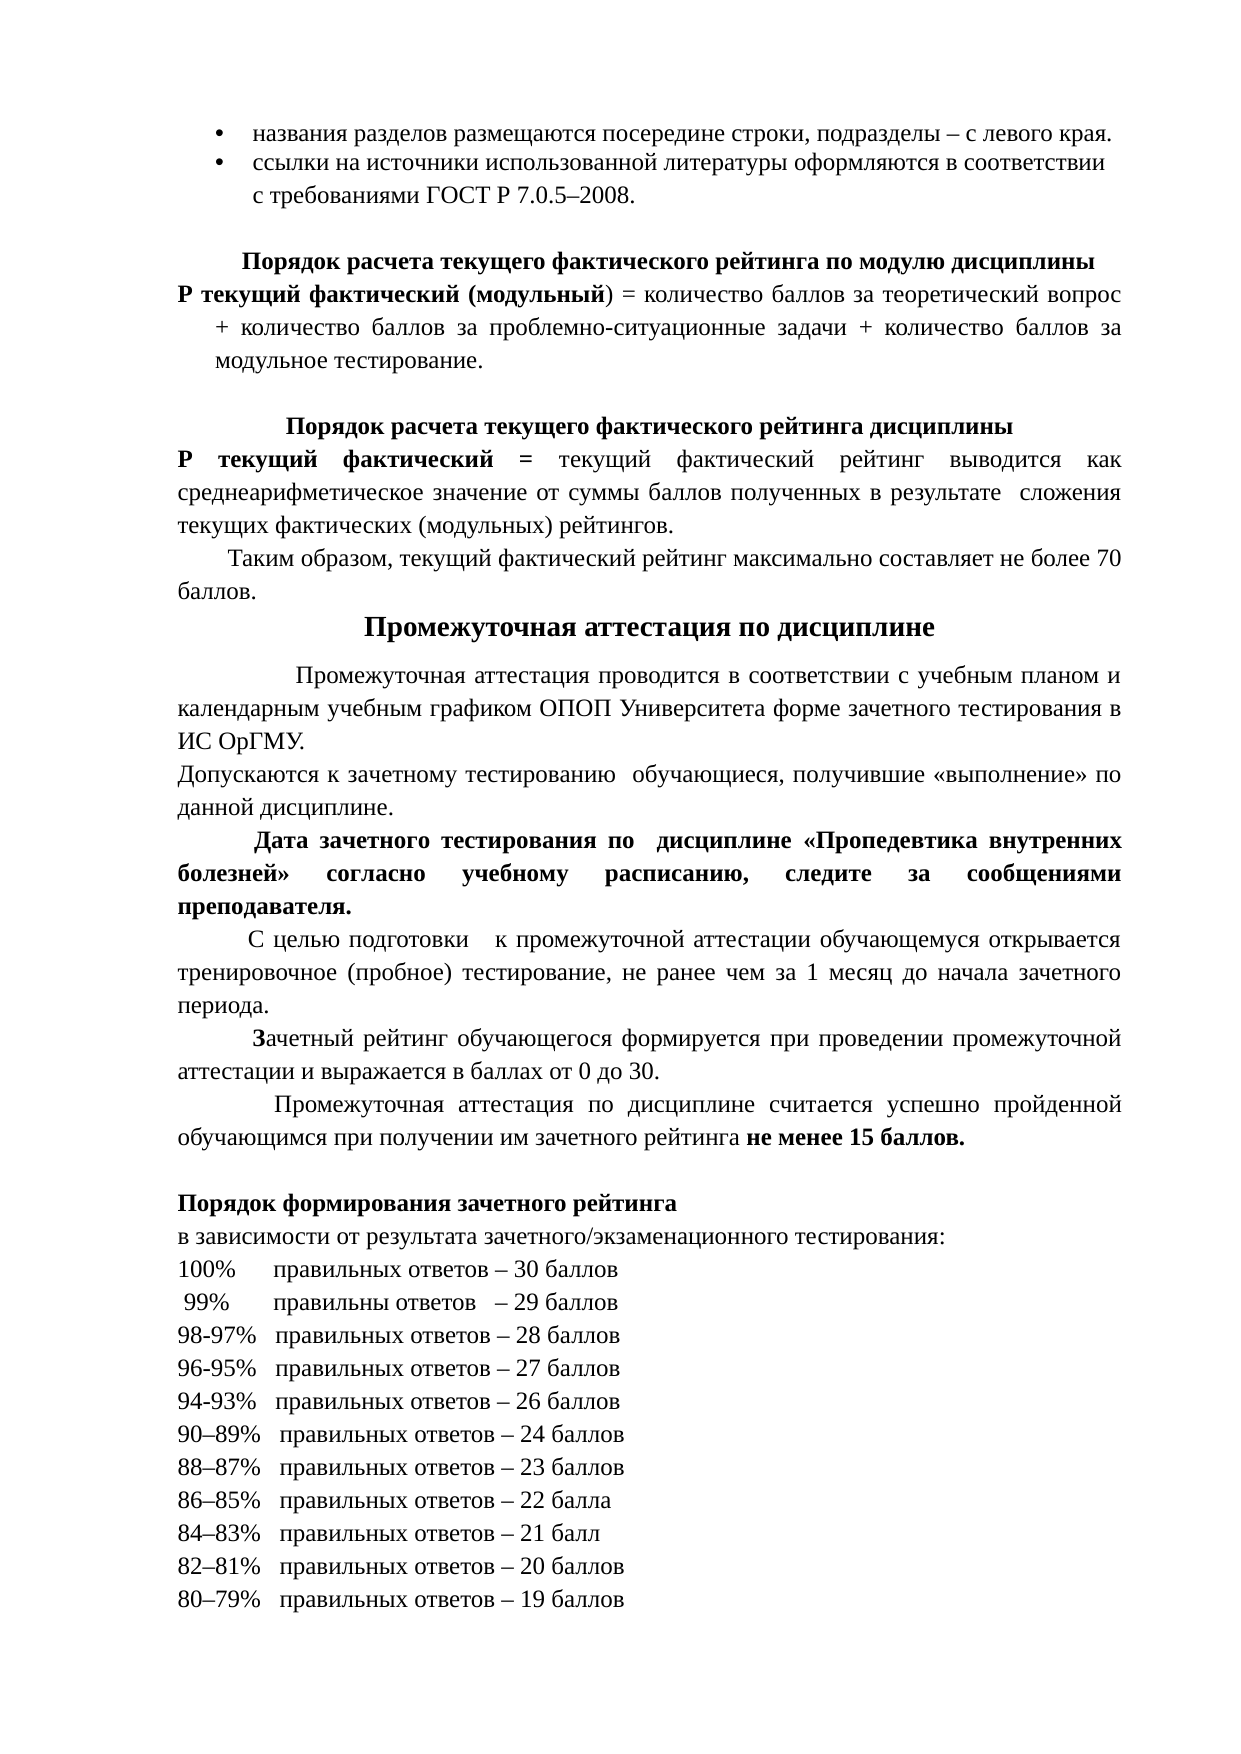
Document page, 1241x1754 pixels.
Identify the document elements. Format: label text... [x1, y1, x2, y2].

text Порядок формирования зачетного рейтинга [177, 1188, 1122, 1217]
text 86–85% правильных ответов – 22 балла [177, 1485, 1122, 1514]
text в зависимости от результата зачетного/экзаменационного тестирования: [177, 1221, 1122, 1250]
text 99% правильны ответов – 29 баллов [177, 1287, 1122, 1316]
text 96-95% правильных ответов – 27 баллов [177, 1353, 1122, 1382]
list названия разделов размещаются посередине строки, подразделы – с левого края. [215, 118, 1122, 147]
text 82–81% правильных ответов – 20 баллов [177, 1551, 1122, 1580]
text Промежуточная аттестация проводится в соответствии с учебным планом и календарным учебным графиком ОПОП Университета форме зачетного тестирования в ИС ОрГМУ. [177, 660, 1122, 754]
text Допускаются к зачетному тестированию обучающиеся, получившие «выполнение» по данной дисциплине. [177, 759, 1122, 821]
text 88–87% правильных ответов – 23 баллов [177, 1452, 1122, 1481]
text 94-93% правильных ответов – 26 баллов [177, 1386, 1122, 1415]
text 80–79% правильных ответов – 19 баллов [177, 1584, 1122, 1613]
text Порядок расчета текущего фактического рейтинга дисциплины [177, 411, 1122, 440]
text Дата зачетного тестирования по дисциплине «Пропедевтика внутренних болезней» согласно учебному расписанию, следите за сообщениями преподавателя. [177, 825, 1122, 919]
text Зачетный рейтинг обучающегося формируется при проведении промежуточной аттестации и выражается в баллах от 0 до 30. [177, 1023, 1122, 1085]
text Р текущий фактический (модульный) = количество баллов за теоретический вопрос + количество баллов за проблемно-ситуационные задачи + количество баллов за модульное тестирование. [177, 279, 1122, 374]
text 90–89% правильных ответов – 24 баллов [177, 1419, 1122, 1448]
text 98-97% правильных ответов – 28 баллов [177, 1320, 1122, 1349]
text Таким образом, текущий фактический рейтинг максимально составляет не более 70 баллов. [177, 543, 1122, 605]
text Промежуточная аттестация по дисциплине [177, 609, 1122, 643]
text Порядок расчета текущего фактического рейтинга по модулю дисциплины [215, 246, 1122, 275]
text Р текущий фактический = текущий фактический рейтинг выводится как среднеарифметическое значение от суммы баллов полученных в результате сложения текущих фактических (модульных) рейтингов. [177, 444, 1122, 539]
list ссылки на источники использованной литературы оформляются в соответствии с требованиями ГОСТ Р 7.0.5–2008. [215, 147, 1122, 209]
text 100% правильных ответов – 30 баллов [177, 1254, 1122, 1283]
text 84–83% правильных ответов – 21 балл [177, 1518, 1122, 1547]
text С целью подготовки к промежуточной аттестации обучающемуся открывается тренировочное (пробное) тестирование, не ранее чем за 1 месяц до начала зачетного периода. [177, 924, 1122, 1019]
text Промежуточная аттестация по дисциплине считается успешно пройденной обучающимся при получении им зачетного рейтинга не менее 15 баллов. [177, 1089, 1122, 1151]
